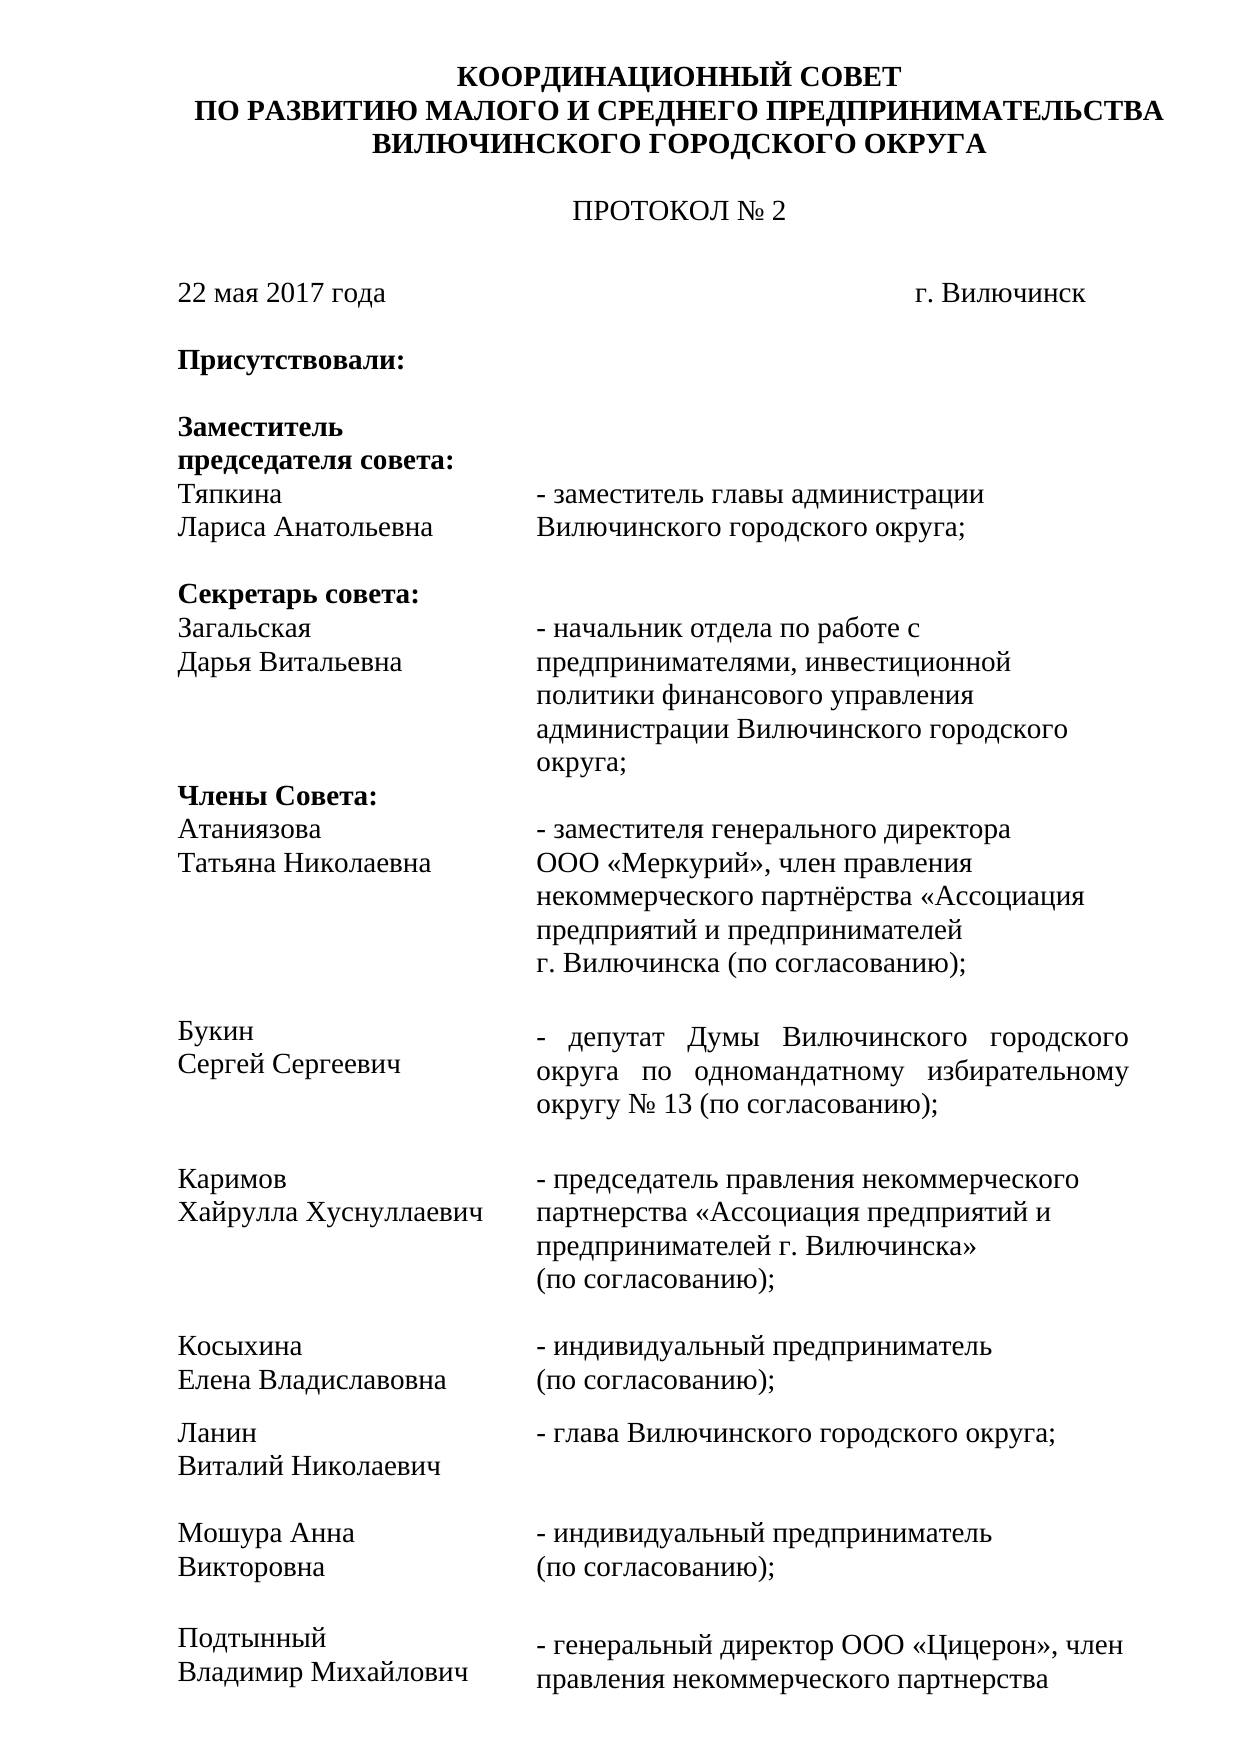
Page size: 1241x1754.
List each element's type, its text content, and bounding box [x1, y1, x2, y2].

text КООРДИНАЦИОННЫЙ СОВЕТ [177, 59, 1181, 93]
table_header Присутствовали: [166, 342, 1192, 1694]
text ПО РАЗВИТИЮ МАЛОГО И СРЕДНЕГО ПРЕДПРИНИМАТЕЛЬСТВА [177, 93, 1181, 126]
text 22 мая 2017 года г. Вилючинск [177, 275, 1181, 308]
text ВИЛЮЧИНСКОГО ГОРОДСКОГО ОКРУГА [177, 126, 1181, 160]
text протокол № 2 [177, 193, 1181, 227]
